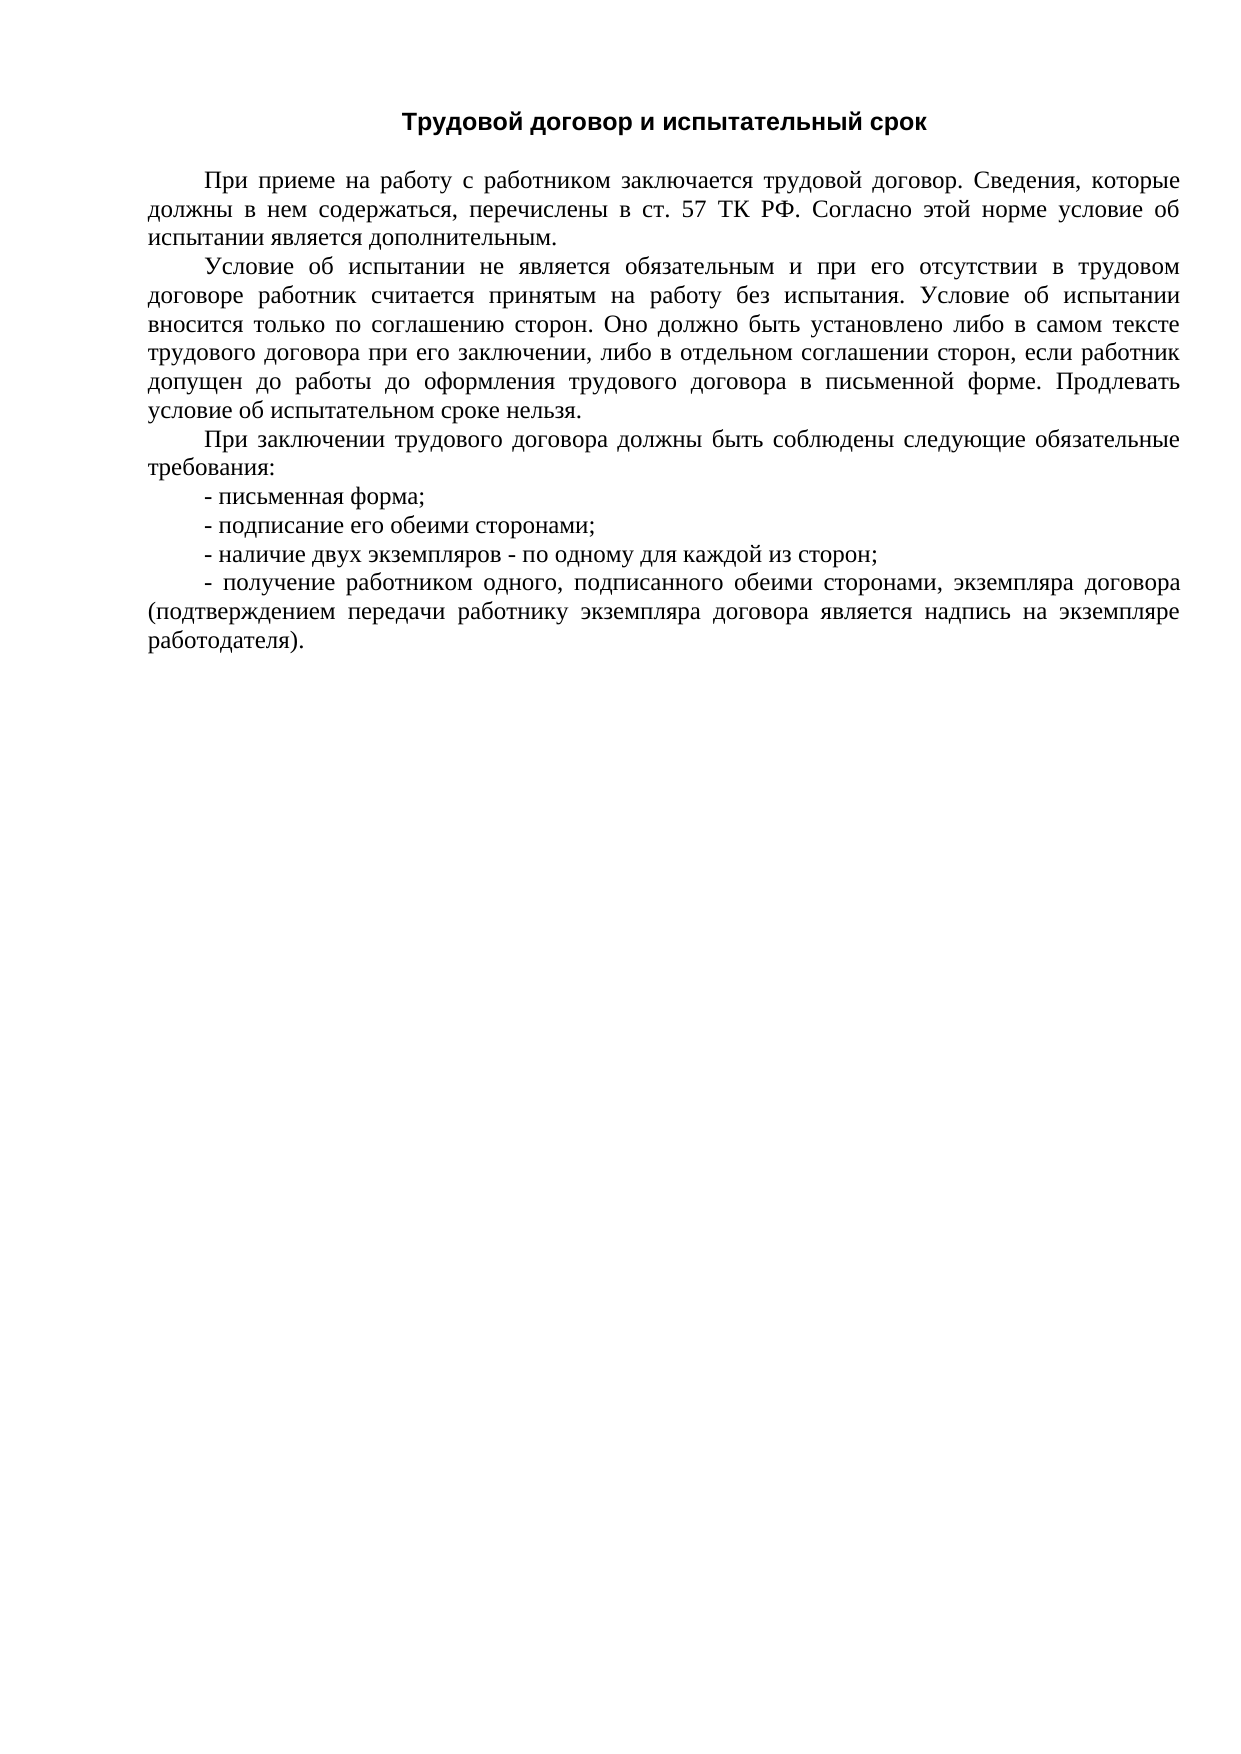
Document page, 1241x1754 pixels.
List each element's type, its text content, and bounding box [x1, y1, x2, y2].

text - наличие двух экземпляров - по одному для каждой из сторон; [148, 539, 1181, 567]
text При приеме на работу с работником заключается трудовой договор. Сведения, которые должны в нем содержаться, перечислены в ст. 57 ТК РФ. Согласно этой норме условие об испытании является дополнительным. [148, 165, 1181, 251]
text Трудовой договор и испытательный срок [148, 107, 1181, 136]
text - получение работником одного, подписанного обеими сторонами, экземпляра договора (подтверждением передачи работнику экземпляра договора является надпись на экземпляре работодателя). [148, 567, 1181, 654]
text При заключении трудового договора должны быть соблюдены следующие обязательные требования: [148, 424, 1181, 481]
text Условие об испытании не является обязательным и при его отсутствии в трудовом договоре работник считается принятым на работу без испытания. Условие об испытании вносится только по соглашению сторон. Оно должно быть установлено либо в самом тексте трудового договора при его заключении, либо в отдельном соглашении сторон, если работник допущен до работы до оформления трудового договора в письменной форме. Продлевать условие об испытательном сроке нельзя. [148, 251, 1181, 424]
text - письменная форма; [148, 481, 1181, 510]
text - подписание его обеими сторонами; [148, 510, 1181, 539]
